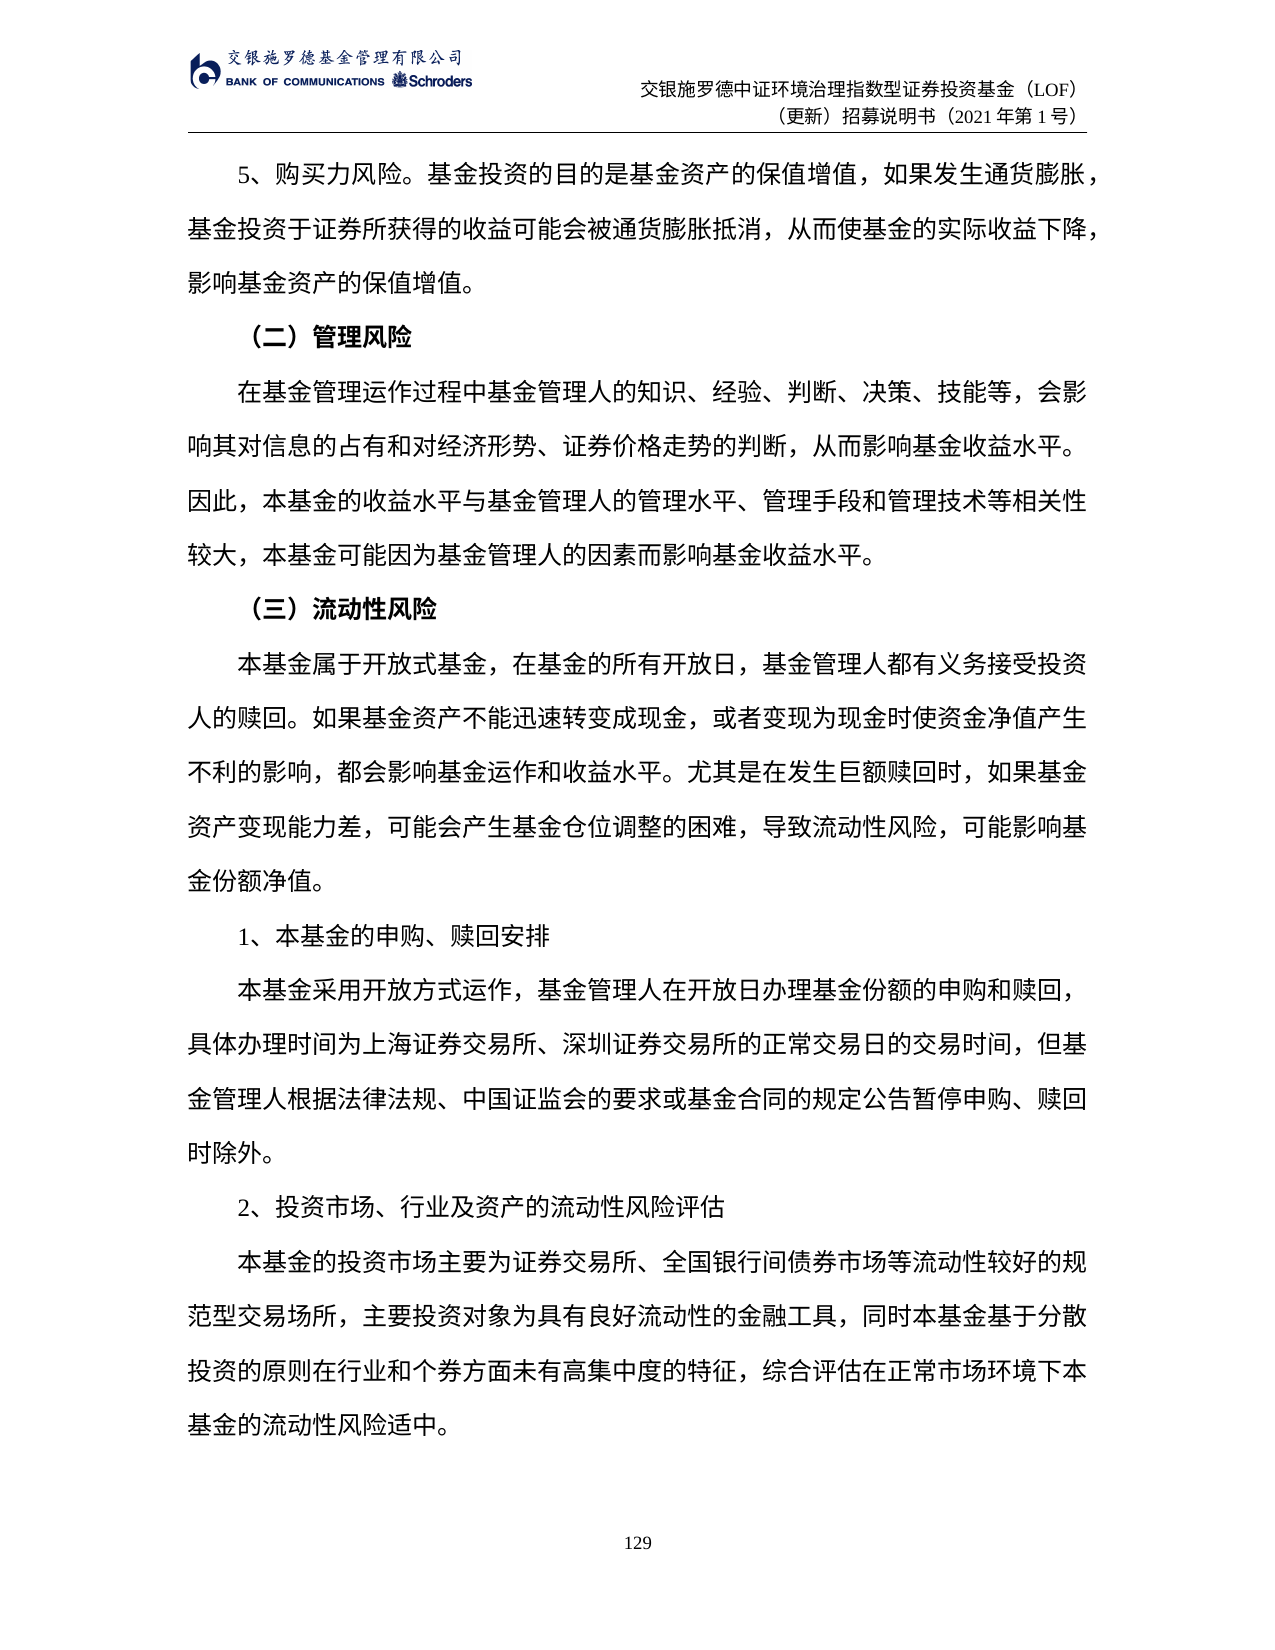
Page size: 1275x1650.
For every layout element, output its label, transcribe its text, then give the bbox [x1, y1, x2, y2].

text 5、购买力风险。基金投资的目的是基金资产的保值增值，如果发生通货膨胀，基金投资于证券所获得的收益可能会被通货膨胀抵消，从而使基金的实际收益下降，影响基金资产的保值增值。 [187, 155, 1087, 300]
text 本基金的投资市场主要为证券交易所、全国银行间债券市场等流动性较好的规范型交易场所，主要投资对象为具有良好流动性的金融工具，同时本基金基于分散投资的原则在行业和个券方面未有高集中度的特征，综合评估在正常市场环境下本基金的流动性风险适中。 [187, 1242, 1087, 1442]
text 2、投资市场、行业及资产的流动性风险评估 [187, 1188, 1087, 1224]
text （三）流动性风险 [187, 590, 1087, 626]
text 本基金属于开放式基金，在基金的所有开放日，基金管理人都有义务接受投资人的赎回。如果基金资产不能迅速转变成现金，或者变现为现金时使资金净值产生不利的影响，都会影响基金运作和收益水平。尤其是在发生巨额赎回时，如果基金资产变现能力差，可能会产生基金仓位调整的困难，导致流动性风险，可能影响基金份额净值。 [187, 644, 1087, 898]
picture [190, 50, 472, 89]
text 1、本基金的申购、赎回安排 [187, 916, 1087, 952]
text 在基金管理运作过程中基金管理人的知识、经验、判断、决策、技能等，会影响其对信息的占有和对经济形势、证券价格走势的判断，从而影响基金收益水平。因此，本基金的收益水平与基金管理人的管理水平、管理手段和管理技术等相关性较大，本基金可能因为基金管理人的因素而影响基金收益水平。 [187, 372, 1087, 572]
text 本基金采用开放方式运作，基金管理人在开放日办理基金份额的申购和赎回，具体办理时间为上海证券交易所、深圳证券交易所的正常交易日的交易时间，但基金管理人根据法律法规、中国证监会的要求或基金合同的规定公告暂停申购、赎回时除外。 [187, 970, 1087, 1170]
text （二）管理风险 [187, 318, 1087, 354]
